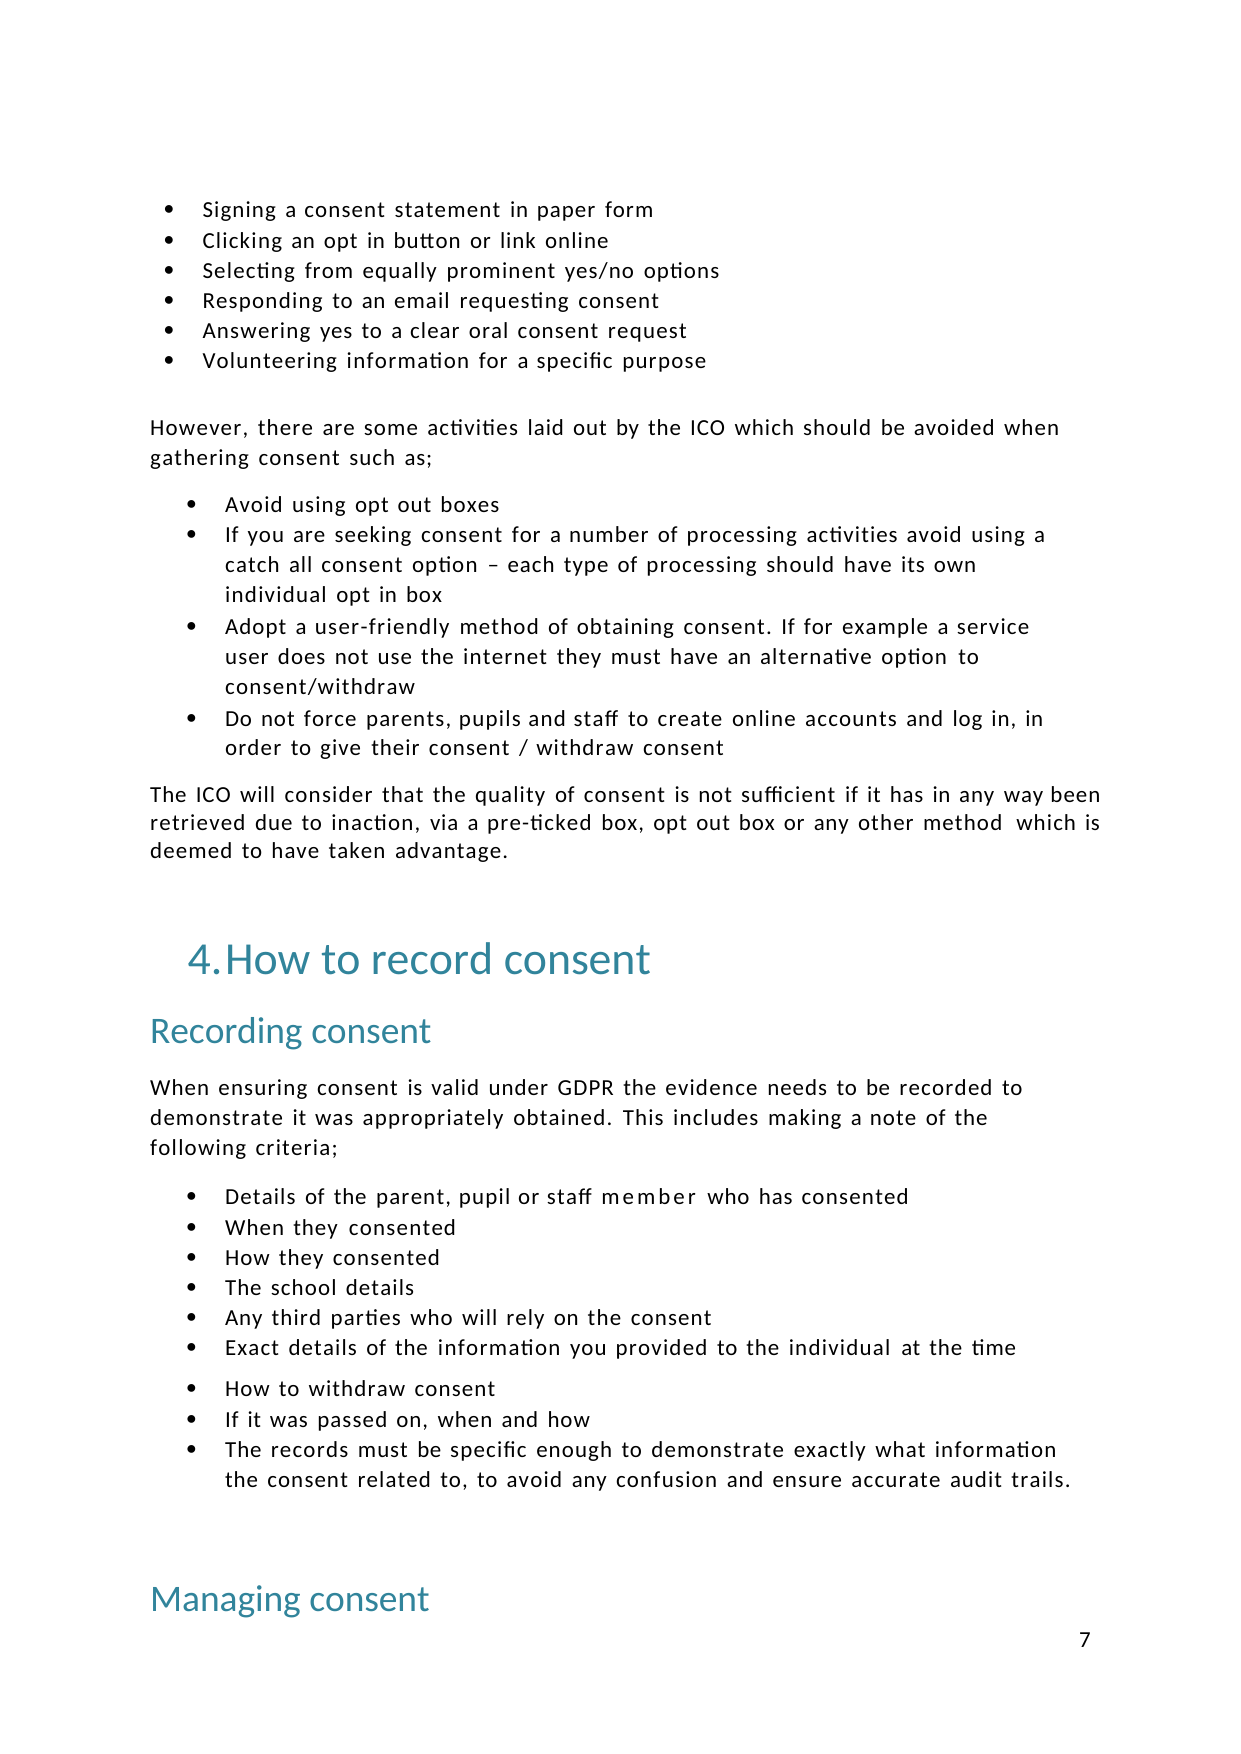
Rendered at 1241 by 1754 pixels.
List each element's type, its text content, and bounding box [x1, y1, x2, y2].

text When ensuring consent is valid under GDPR the evidence needs to be recorded to demonstrate it was appropriately obtained. This includes making a note of the following criteria; [150, 1073, 1079, 1161]
list How to withdraw consent [187, 1374, 1103, 1403]
subtitle Managing consent [150, 1575, 1103, 1621]
list Signing a consent statement in paper form [165, 195, 1103, 223]
list Adopt a user-friendly method of obtaining consent. If for example a service user does not use the internet they must have an alternative option to consent/withdraw [187, 612, 1039, 700]
list Answering yes to a clear oral consent request [165, 316, 1103, 344]
list Selecting from equally prominent yes/no options [165, 256, 1103, 284]
subtitle Recording consent [150, 1007, 1103, 1053]
list Responding to an email requesting consent [165, 286, 1103, 314]
list When they consented [187, 1213, 1103, 1241]
list How they consented [187, 1243, 1103, 1271]
list If it was passed on, when and how [187, 1405, 1103, 1433]
list Clicking an opt in button or link online [165, 226, 1103, 254]
list If you are seeking consent for a number of processing activities avoid using a catch all consent option – each type of processing should have its own individual opt in box [187, 520, 1058, 608]
list Details of the parent, pupil or staff member who has consented [187, 1182, 1103, 1210]
list Do not force parents, pupils and staff to create online accounts and log in, in order to give their consent / withdraw consent [187, 704, 1079, 761]
list Exact details of the information you provided to the individual at the time [187, 1333, 1103, 1361]
list Avoid using opt out boxes [187, 490, 1103, 518]
list Any third parties who will rely on the consent [187, 1303, 1103, 1331]
text However, there are some activities laid out by the ICO which should be avoided when gathering consent such as; [150, 413, 1079, 471]
text The ICO will consider that the quality of consent is not sufficient if it has in any way been retrieved due to inaction, via a pre-ticked box, opt out box or any other method which is deemed to have taken advantage. [150, 780, 1103, 864]
list The school details [187, 1273, 1103, 1301]
subtitle How to record consent [187, 930, 1103, 986]
list The records must be specific enough to demonstrate exactly what information the consent related to, to avoid any confusion and ensure accurate audit trails. [187, 1435, 1079, 1493]
list Volunteering information for a specific purpose [165, 347, 1103, 375]
